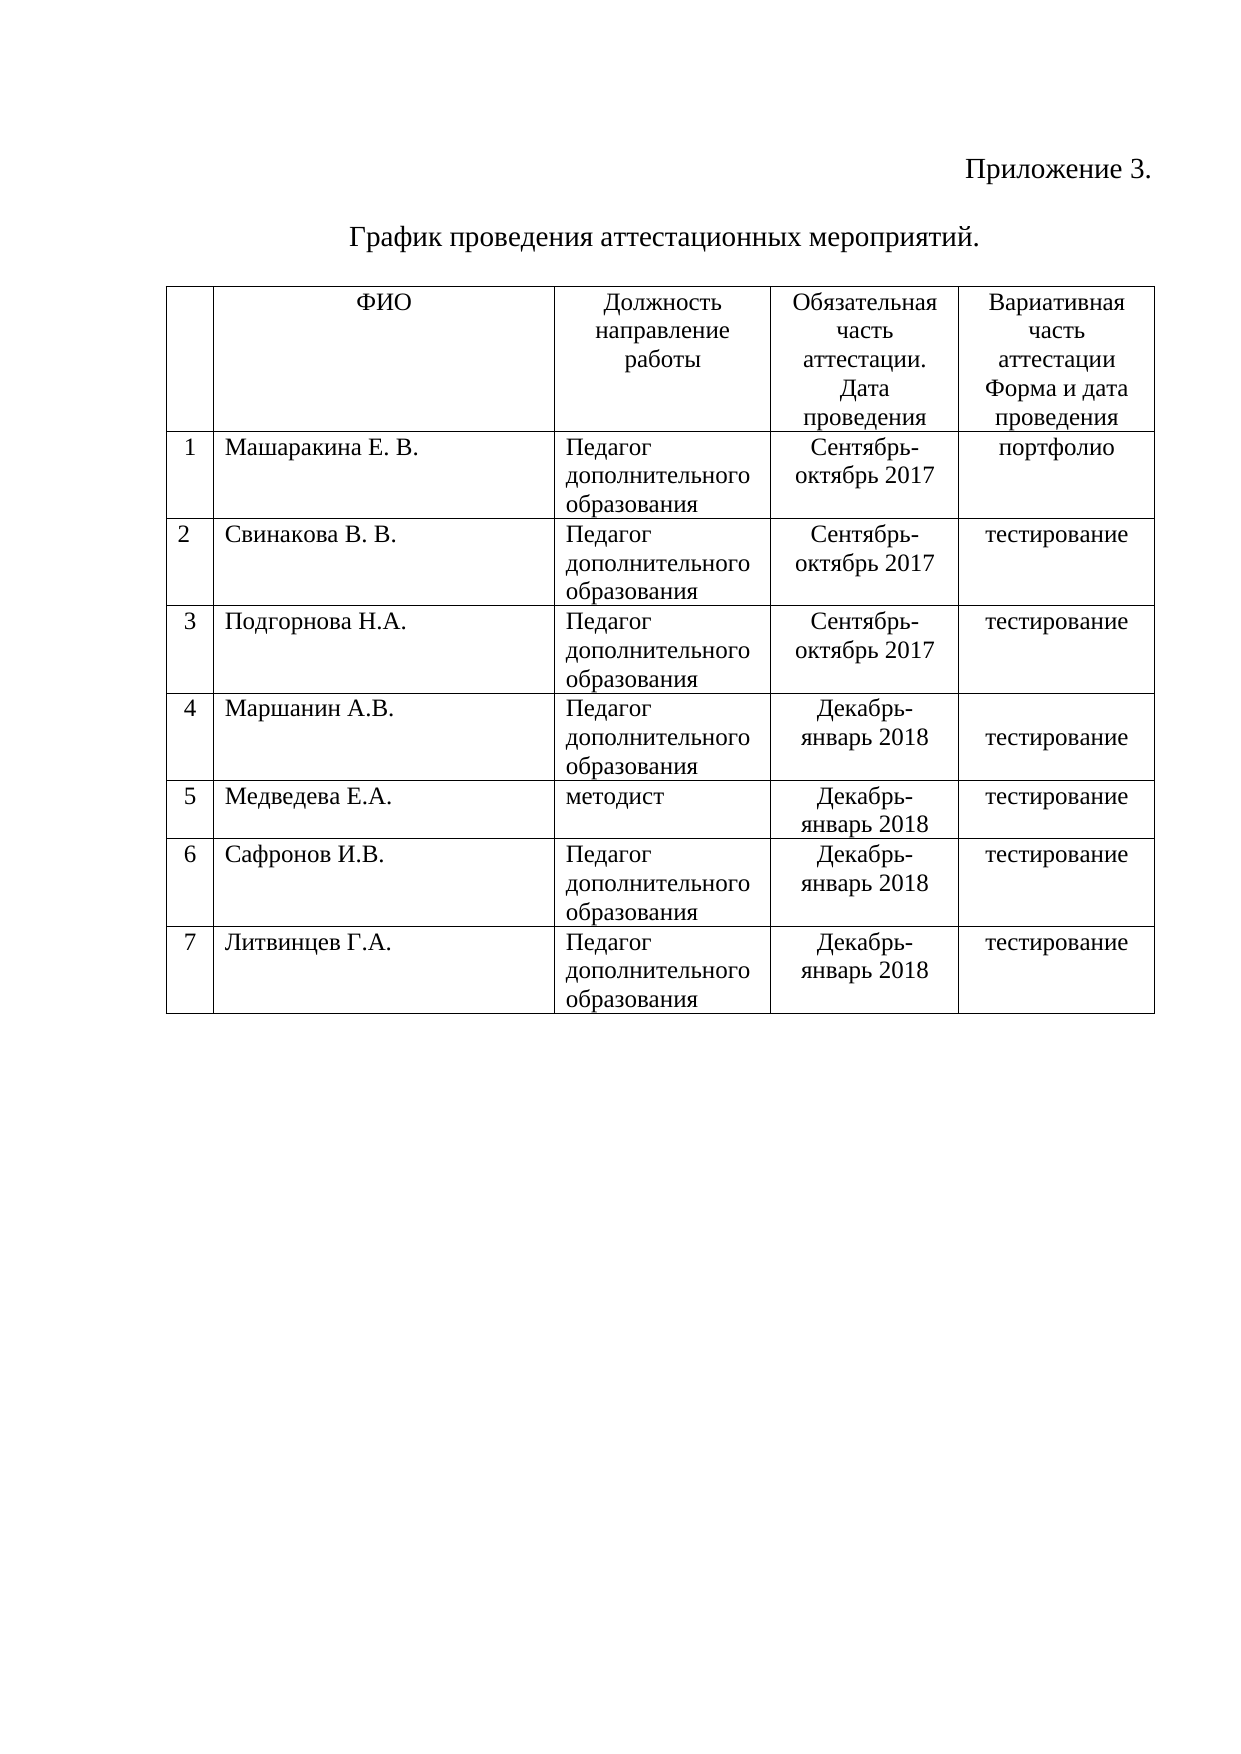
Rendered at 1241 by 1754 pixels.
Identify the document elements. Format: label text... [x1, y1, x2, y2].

table_cell тестирование [959, 781, 1154, 838]
table_cell Подгорнова Н.А. [214, 606, 554, 692]
table_cell Литвинцев Г.А. [214, 927, 554, 1013]
table_cell Медведева Е.А. [214, 781, 554, 838]
table_cell методист [555, 781, 770, 838]
table_cell тестирование [959, 927, 1154, 1013]
table_cell Сентябрь- октябрь 2017 [771, 432, 958, 518]
table_header ФИО [214, 287, 554, 431]
table_cell 2 [167, 519, 213, 605]
table_cell тестирование [959, 839, 1154, 926]
table_cell Педагог дополнительного образования [555, 927, 770, 1013]
table_cell портфолио [959, 432, 1154, 518]
table_cell Сентябрь- октябрь 2017 [771, 606, 958, 692]
table_cell Декабрь-январь 2018 [771, 781, 958, 838]
table_cell Машаракина Е. В. [214, 432, 554, 518]
table_cell 5 [167, 781, 213, 838]
table_cell Педагог дополнительного образования [555, 694, 770, 780]
table_cell 3 [167, 606, 213, 692]
table_cell Свинакова В. В. [214, 519, 554, 605]
table_cell Педагог дополнительного образования [555, 519, 770, 605]
table_cell Декабрь-январь 2018 [771, 927, 958, 1013]
table_cell 6 [167, 839, 213, 926]
table_cell Декабрь-январь 2018 [771, 839, 958, 926]
table_cell 1 [167, 432, 213, 518]
text График проведения аттестационных мероприятий. [177, 219, 1152, 252]
table_header Обязательная часть аттестации. Дата проведения [771, 287, 958, 431]
table_cell тестирование [959, 606, 1154, 692]
table_cell Декабрь-январь 2018 [771, 694, 958, 780]
table_cell Педагог дополнительного образования [555, 839, 770, 926]
table_header [167, 287, 213, 431]
table_cell Сафронов И.В. [214, 839, 554, 926]
table_cell Педагог дополнительного образования [555, 606, 770, 692]
table_cell Педагог дополнительного образования [555, 432, 770, 518]
table_cell Маршанин А.В. [214, 694, 554, 780]
table_header Должность направление работы [555, 287, 770, 431]
table_cell 7 [167, 927, 213, 1013]
table_cell 4 [167, 694, 213, 780]
table_cell Сентябрь- октябрь 2017 [771, 519, 958, 605]
table_cell тестирование [959, 519, 1154, 605]
table_cell тестирование [959, 694, 1154, 780]
table_header Вариативная часть аттестации Форма и дата проведения [959, 287, 1154, 431]
text Приложение 3. [177, 152, 1152, 185]
